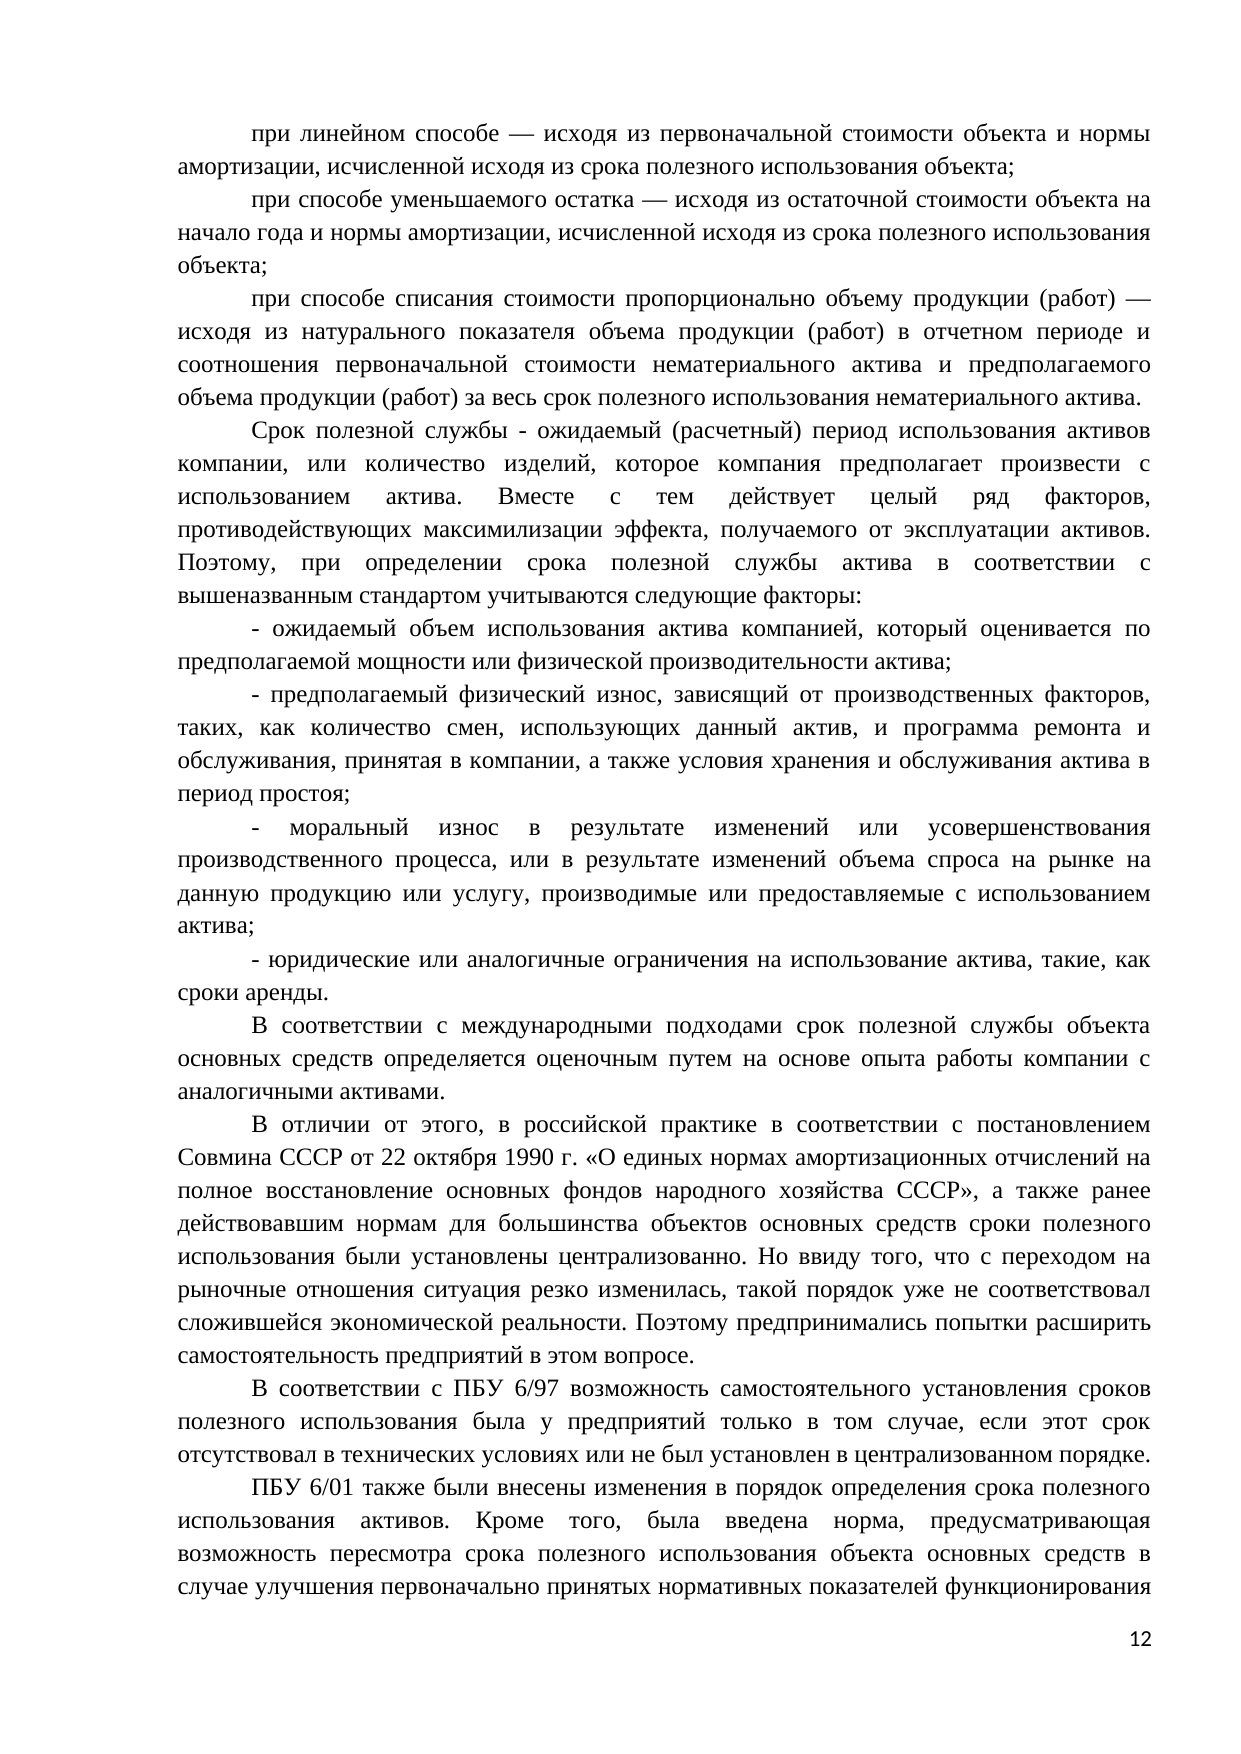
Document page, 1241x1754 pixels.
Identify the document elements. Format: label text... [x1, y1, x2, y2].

text - ожидаемый объем использования актива компанией, который оценивается по предполагаемой мощности или физической производительности актива; [177, 613, 1152, 675]
text при способе уменьшаемого остатка — исходя из остаточной стоимости объекта на начало года и нормы амортизации, исчисленной исходя из срока полезного использования объекта; [177, 184, 1152, 279]
text Срок полезной службы - ожидаемый (расчетный) период использования активов компании, или количество изделий, которое компания предполагает произвести с использованием актива. Вместе с тем действует целый ряд факторов, противодействующих максимилизации эффекта, получаемого от эксплуатации активов. Поэтому, при определении срока полезной службы актива в соответствии с вышеназванным стандартом учитываются следующие факторы: [177, 415, 1152, 609]
text - предполагаемый физический износ, зависящий от производственных факторов, таких, как количество смен, использующих данный актив, и программа ремонта и обслуживания, принятая в компании, а также условия хранения и обслуживания актива в период простоя; [177, 679, 1152, 807]
text В соответствии с международными подходами срок полезной службы объекта основных средств определяется оценочным путем на основе опыта работы компании с аналогичными активами. [177, 1010, 1152, 1104]
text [177, 1472, 1152, 1600]
text при способе списания стоимости пропорционально объему продукции (работ) — исходя из натурального показателя объема продукции (работ) в отчетном периоде и соотношения первоначальной стоимости нематериального актива и предполагаемого объема продукции (работ) за весь срок полезного использования нематериального актива. [177, 283, 1152, 411]
text - юридические или аналогичные ограничения на использование актива, такие, как сроки аренды. [177, 944, 1152, 1005]
text В отличии от этого, в российской практике в соответствии с постановлением Совмина СССР от 22 октября 1990 г. «О единых нормах амортизационных отчислений на полное восстановление основных фондов народного хозяйства СССР», а также ранее действовавшим нормам для большинства объектов основных средств сроки полезного использования были установлены централизованно. Но ввиду того, что с переходом на рыночные отношения ситуация резко изменилась, такой порядок уже не соответствовал сложившейся экономической реальности. Поэтому предпринимались попытки расширить самостоятельность предприятий в этом вопросе. [177, 1109, 1152, 1369]
text - моральный износ в результате изменений или усовершенствования производственного процесса, или в результате изменений объема спроса на рынке на данную продукцию или услугу, производимые или предоставляемые с использованием актива; [177, 812, 1152, 939]
text В соответствии с ПБУ 6/97 возможность самостоятельного установления сроков полезного использования была у предприятий только в том случае, если этот срок отсутствовал в технических условиях или не был установлен в централизованном порядке. [177, 1373, 1152, 1468]
text при линейном способе — исходя из первоначальной стоимости объекта и нормы амортизации, исчисленной исходя из срока полезно­го использования объекта; [177, 118, 1152, 180]
